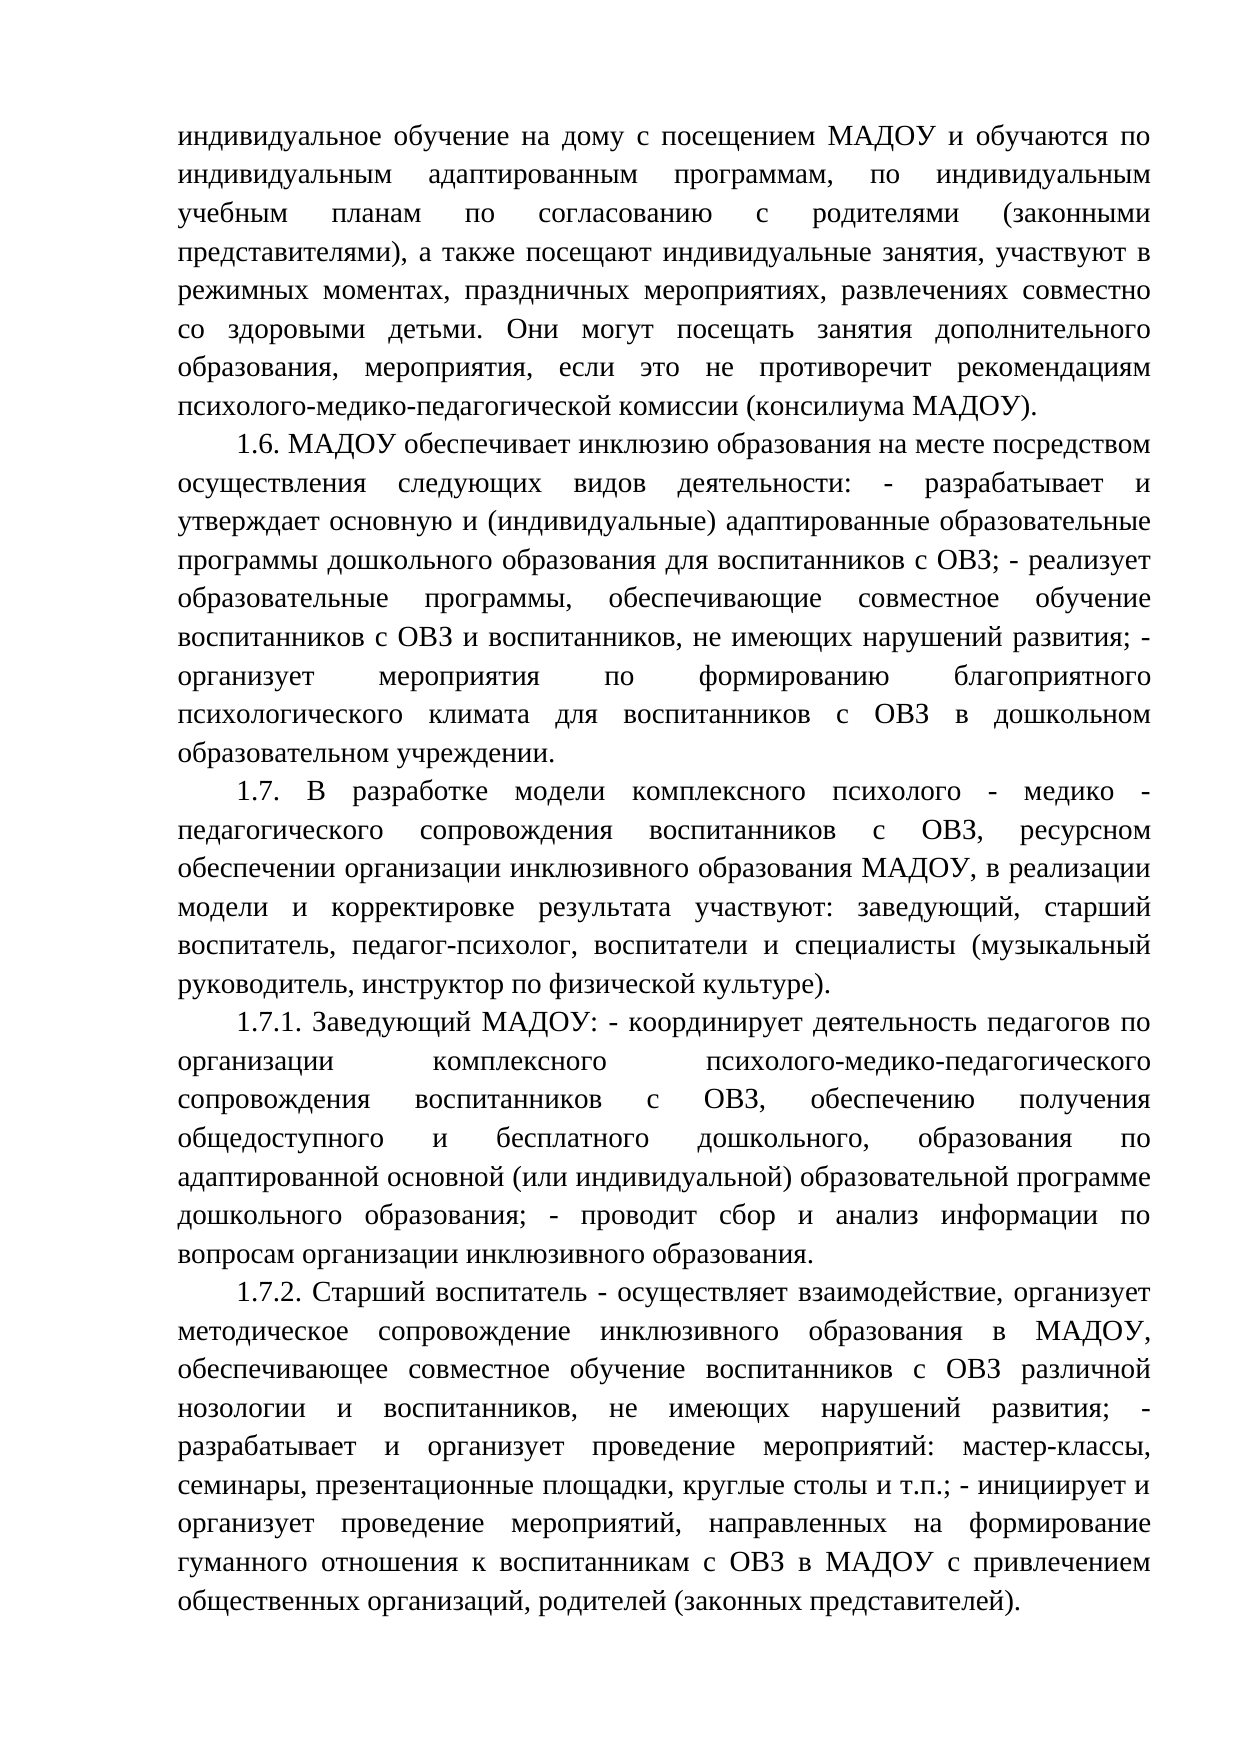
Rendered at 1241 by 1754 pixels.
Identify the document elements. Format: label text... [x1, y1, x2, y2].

text 1.7.1. Заведующий МАДОУ: - координирует деятельность педагогов по организации комплексного психолого-медико-педагогического сопровождения воспитанников с ОВЗ, обеспечению получения общедоступного и бесплатного дошкольного, образования по адаптированной основной (или индивидуальной) образовательной программе дошкольного образования; - проводит сбор и анализ информации по вопросам организации инклюзивного образования. [177, 1004, 1152, 1269]
text 1.7. В разработке модели комплексного психолого - медико -педагогического сопровождения воспитанников с ОВЗ, ресурсном обеспечении организации инклюзивного образования МАДОУ, в реализации модели и корректировке результата участвуют: заведующий, старший воспитатель, педагог-психолог, воспитатели и специалисты (музыкальный руководитель, инструктор по физической культуре). [177, 773, 1152, 999]
text 1.7.2. Старший воспитатель - осуществляет взаимодействие, организует методическое сопровождение инклюзивного образования в МАДОУ, обеспечивающее совместное обучение воспитанников с ОВЗ различной нозологии и воспитанников, не имеющих нарушений развития; - разрабатывает и организует проведение мероприятий: мастер-классы, семинары, презентационные площадки, круглые столы и т.п.; - инициирует и организует проведение мероприятий, направленных на формирование гуманного отношения к воспитанникам с ОВЗ в МАДОУ с привлечением общественных организаций, родителей (законных представителей). [177, 1274, 1152, 1616]
text 1.6. МАДОУ обеспечивает инклюзию образования на месте посредством осуществления следующих видов деятельности: - разрабатывает и утверждает основную и (индивидуальные) адаптированные образовательные программы дошкольного образования для воспитанников с ОВЗ; - реализует образовательные программы, обеспечивающие совместное обучение воспитанников с ОВЗ и воспитанников, не имеющих нарушений развития; - организует мероприятия по формированию благоприятного психологического климата для воспитанников с ОВЗ в дошкольном образовательном учреждении. [177, 426, 1152, 768]
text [177, 118, 1152, 421]
